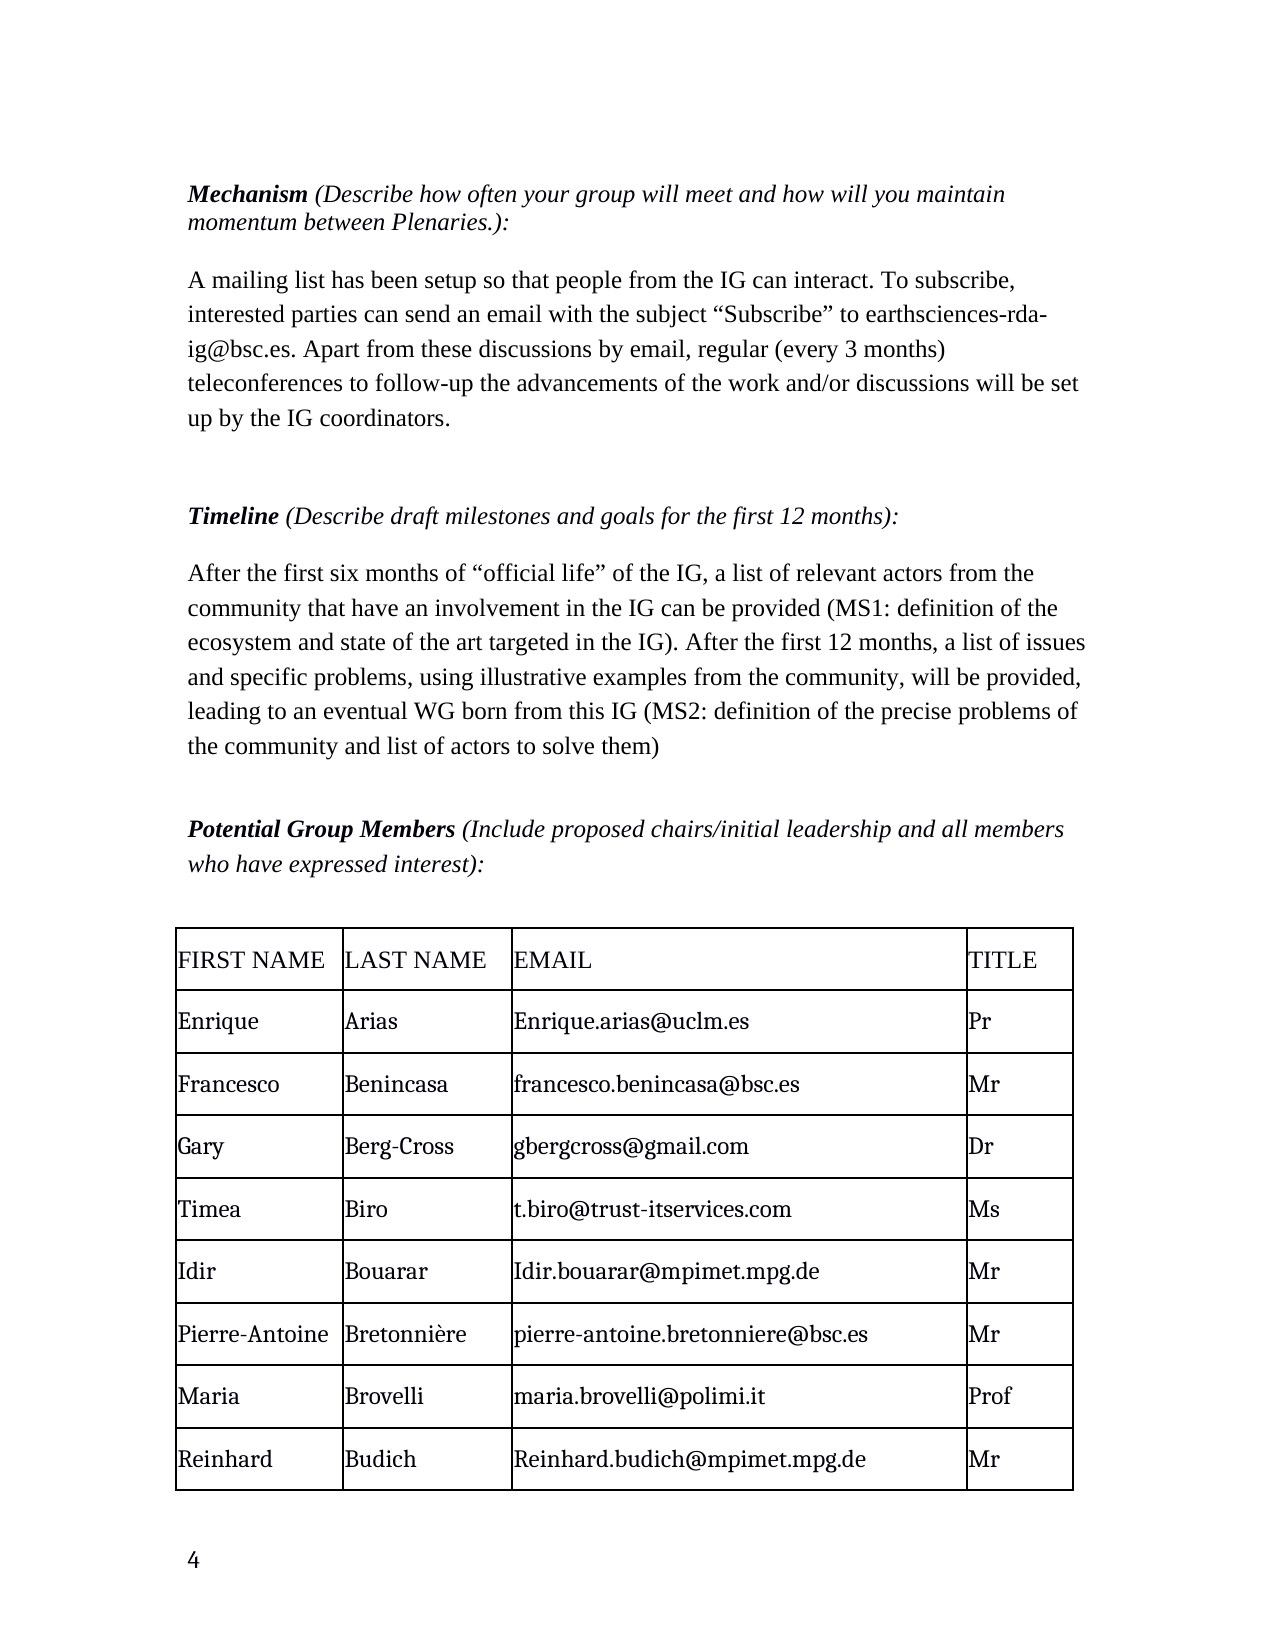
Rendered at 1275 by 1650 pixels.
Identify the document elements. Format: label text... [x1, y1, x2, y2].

table_cell Gary [177, 1116, 342, 1177]
table_header EMAIL [513, 929, 966, 989]
table_cell Benincasa [344, 1054, 511, 1114]
table_cell Prof [968, 1366, 1072, 1427]
table_cell Mr [968, 1054, 1072, 1114]
table_cell pierre-antoine.bretonniere@bsc.es [513, 1304, 966, 1364]
text Potential Group Members (Include proposed chairs/initial leadership and all members who have expressed interest): [187, 780, 1087, 878]
table_cell t.biro@trust-itservices.com [513, 1179, 966, 1239]
table_header LAST NAME [344, 929, 511, 989]
table_cell Budich [344, 1429, 511, 1489]
table_cell Ms [968, 1179, 1072, 1239]
table_header FIRST NAME [177, 929, 342, 989]
table_cell Idir.bouarar@mpimet.mpg.de [513, 1241, 966, 1302]
table_cell Pr [968, 991, 1072, 1052]
table_cell Pierre-Antoine [177, 1304, 342, 1364]
table_cell Enrique [177, 991, 342, 1052]
table_cell francesco.benincasa@bsc.es [513, 1054, 966, 1114]
table_cell Arias [344, 991, 511, 1052]
table_cell maria.brovelli@polimi.it [513, 1366, 966, 1427]
text A mailing list has been setup so that people from the IG can interact. To subscribe, interested parties can send an email with the subject “Subscribe” to earthsciences-rda-ig@bsc.es. Apart from these discussions by email, regular (every 3 months) teleconferences to follow-up the advancements of the work and/or discussions will be set up by the IG coordinators. [187, 265, 1087, 432]
table_cell Bouarar [344, 1241, 511, 1302]
table_cell Brovelli [344, 1366, 511, 1427]
table_cell gbergcross@gmail.com [513, 1116, 966, 1177]
table_cell Maria [177, 1366, 342, 1427]
table_cell Dr [968, 1116, 1072, 1177]
table_cell Berg-Cross [344, 1116, 511, 1177]
table_cell Reinhard.budich@mpimet.mpg.de [513, 1429, 966, 1489]
table_cell Francesco [177, 1054, 342, 1114]
table_cell Reinhard [177, 1429, 342, 1489]
table_cell Mr [968, 1429, 1072, 1489]
table_header TITLE [968, 929, 1072, 989]
table_cell Mr [968, 1304, 1072, 1364]
table_cell Idir [177, 1241, 342, 1302]
text Mechanism (Describe how often your group will meet and how will you maintain momentum between Plenaries.): [187, 179, 1087, 236]
table_cell Bretonnière [344, 1304, 511, 1364]
table_cell Mr [968, 1241, 1072, 1302]
table_cell Enrique.arias@uclm.es [513, 991, 966, 1052]
table_cell Biro [344, 1179, 511, 1239]
text Timeline (Describe draft milestones and goals for the first 12 months): [187, 501, 1087, 530]
text After the first six months of “official life” of the IG, a list of relevant actors from the community that have an involvement in the IG can be provided (MS1: definition of the ecosystem and state of the art targeted in the IG). After the first 12 months, a list of issues and specific problems, using illustrative examples from the community, will be provided, leading to an eventual WG born from this IG (MS2: definition of the precise problems of the community and list of actors to solve them) [187, 558, 1087, 760]
table_cell Timea [177, 1179, 342, 1239]
